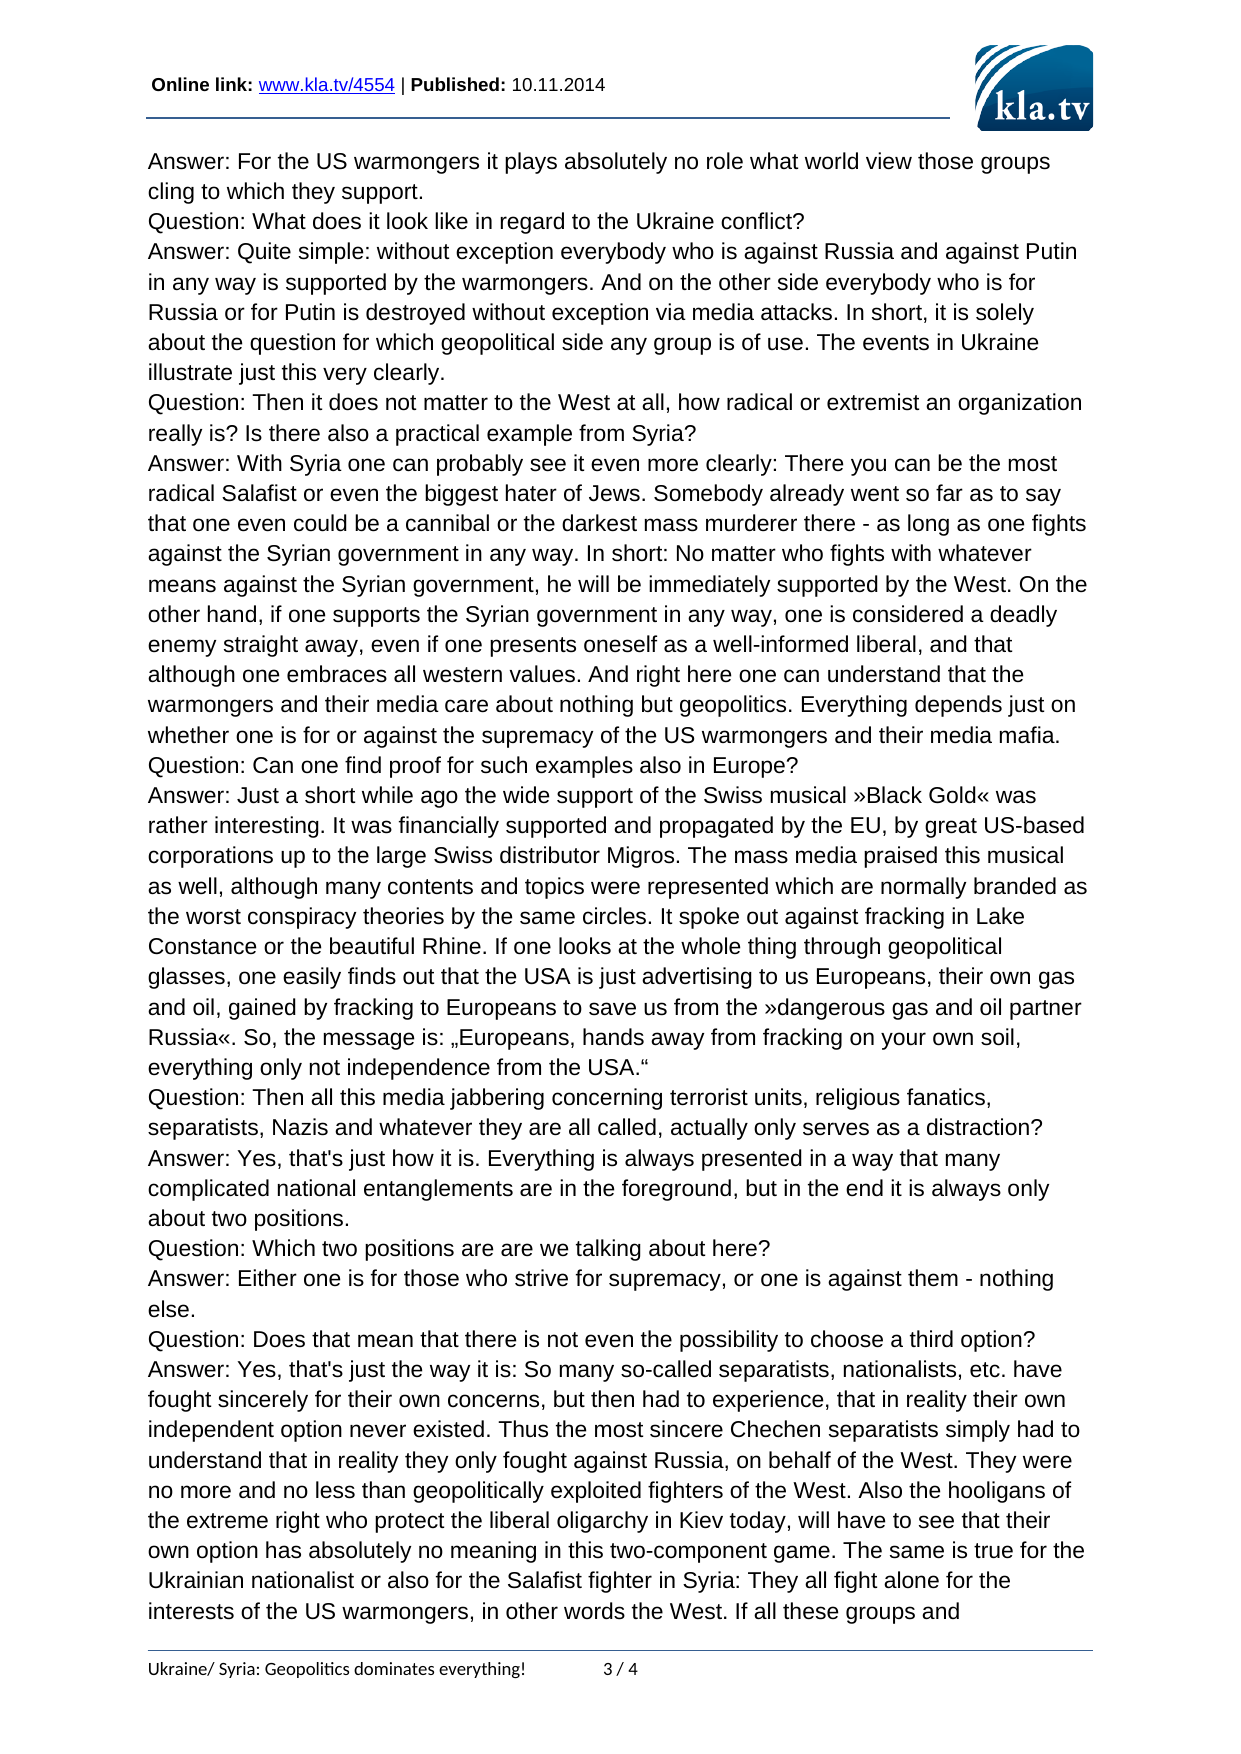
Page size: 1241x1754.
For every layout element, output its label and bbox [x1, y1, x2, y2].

text [148, 148, 1093, 1624]
